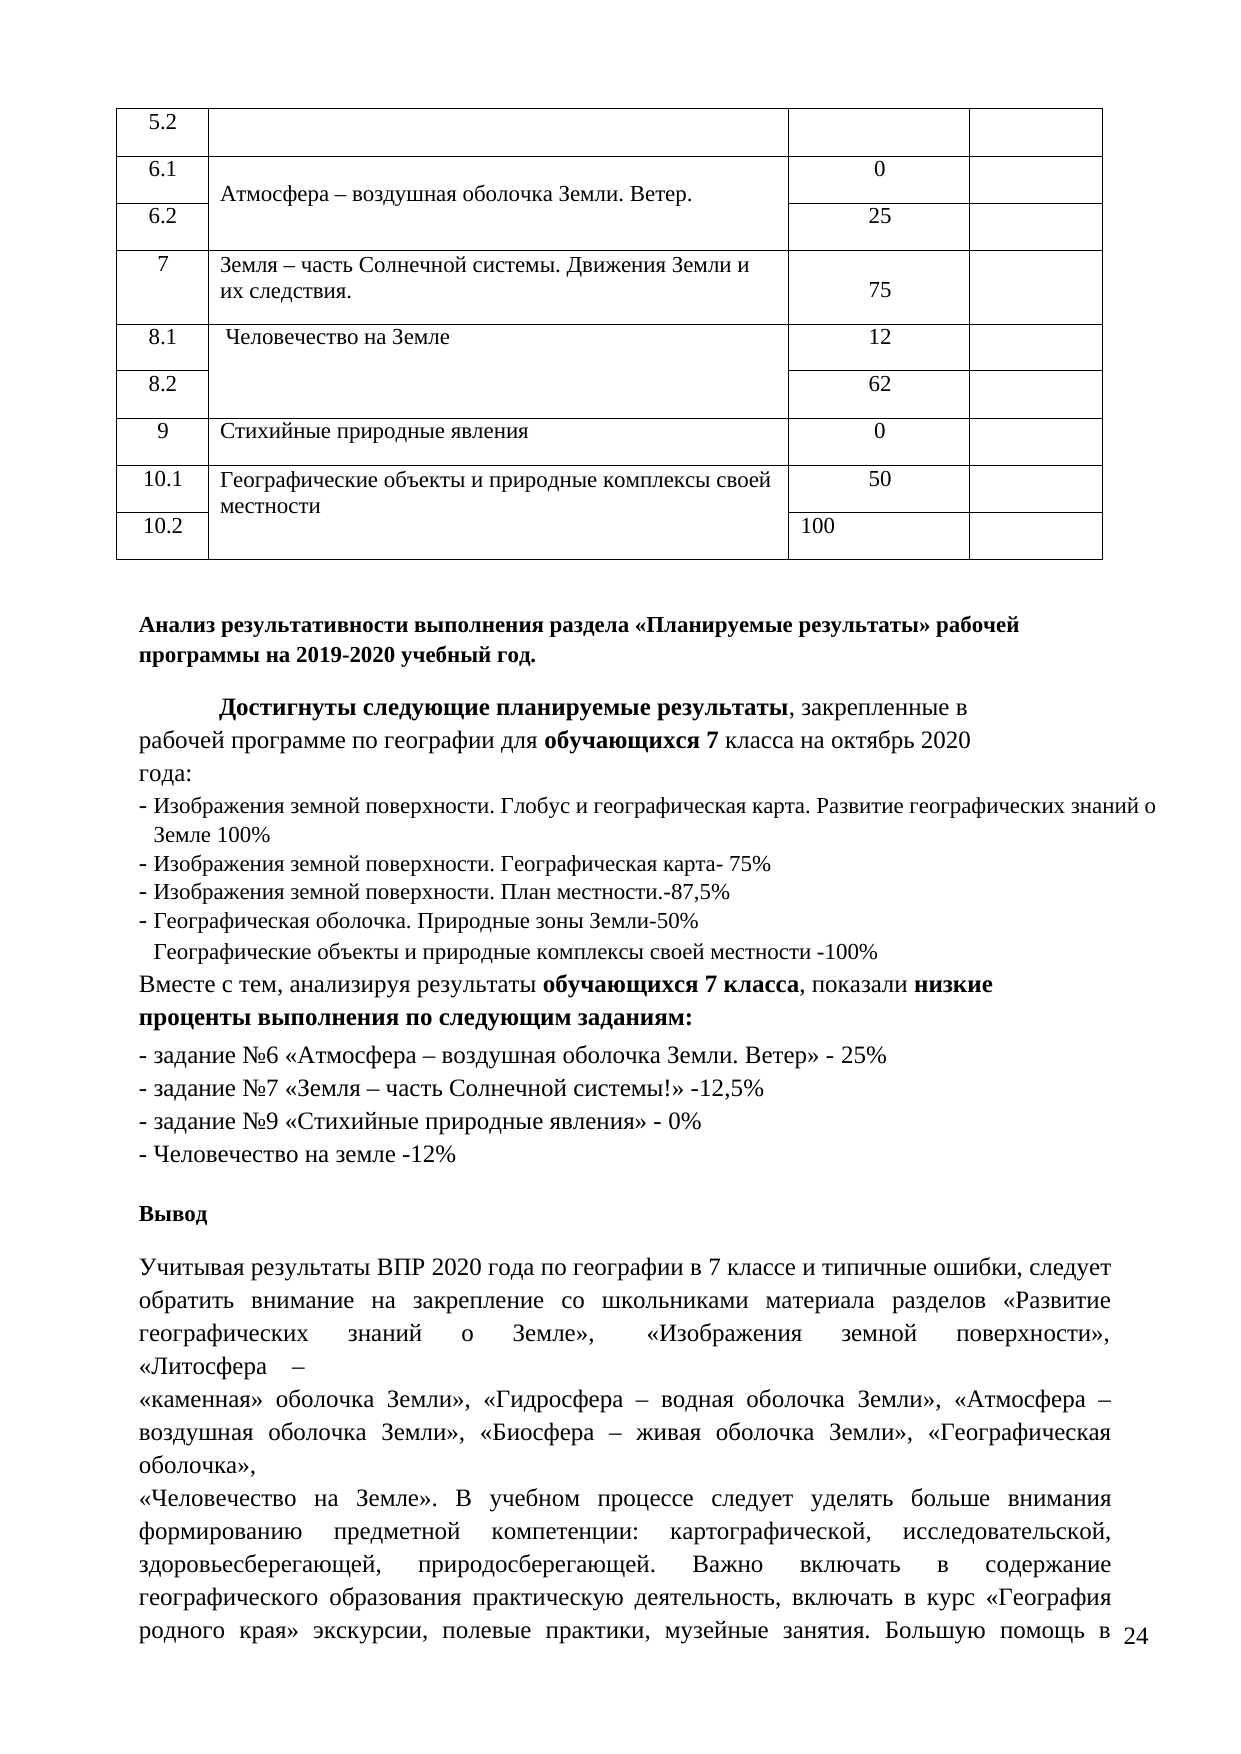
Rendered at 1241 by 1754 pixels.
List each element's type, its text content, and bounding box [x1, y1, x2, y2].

text «каменная» оболочка Земли», «Гидросфера – водная оболочка Земли», «Атмосфера – воздушная оболочка Земли», «Биосфера – живая оболочка Земли», «Географическая оболочка», [139, 1384, 1112, 1479]
table_cell 0 [789, 157, 969, 203]
list Изображения земной поверхности. Географическая карта- 75% [139, 848, 1194, 877]
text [139, 1483, 1112, 1644]
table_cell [209, 251, 788, 323]
text Вывод [139, 1200, 1194, 1226]
text Вместе с тем, анализируя результаты обучающихся 7 класса, показали низкие проценты выполнения по следующим заданиям: [139, 969, 1100, 1031]
table_cell 75 [789, 251, 969, 323]
list Изображения земной поверхности. План местности.-87,5% [139, 877, 1194, 905]
table_cell [970, 109, 1102, 156]
table_cell 5.2 [117, 109, 208, 156]
list Географическая оболочка. Природные зоны Земли-50% [139, 905, 1194, 934]
list Человечество на земле -12% [139, 1139, 1194, 1167]
table_cell 100 [789, 513, 969, 559]
table_cell [970, 513, 1102, 559]
text Учитывая результаты ВПР 2020 года по географии в 7 классе и типичные ошибки, следует обратить внимание на закрепление со школьниками материала разделов «Развитие географических знаний о Земле», «Изображения земной поверхности», «Литосфера – [139, 1252, 1112, 1380]
table_cell 0 [789, 419, 969, 465]
table_cell [789, 109, 969, 156]
table_cell [970, 466, 1102, 512]
text Достигнуты следующие планируемые результаты, закрепленные в рабочей программе по географии для обучающихся 7 класса на октябрь 2020 года: [139, 692, 1001, 786]
table_cell 9 [117, 419, 208, 465]
list задание №6 «Атмосфера – воздушная оболочка Земли. Ветер» - 25% [139, 1040, 1194, 1068]
table_cell 10.1 [117, 466, 208, 512]
table_cell [970, 325, 1102, 370]
table_cell 25 [789, 204, 969, 250]
table_cell [970, 251, 1102, 323]
table_cell 7 [117, 251, 208, 323]
table_cell 6.1 [117, 157, 208, 203]
table_cell 12 [789, 325, 969, 370]
table_cell Человечество на Земле [209, 325, 788, 418]
table_cell [209, 109, 788, 156]
table_cell [970, 204, 1102, 250]
list задание №7 «Земля – часть Солнечной системы!» -12,5% [139, 1073, 1194, 1102]
table_cell Географические объекты и природные комплексы своей местности [209, 466, 788, 559]
table_cell Атмосфера – воздушная оболочка Земли. Ветер. [209, 157, 788, 250]
table_cell 8.1 [117, 325, 208, 370]
table_cell 50 [789, 466, 969, 512]
table_cell Стихийные природные явления [209, 419, 788, 465]
table_cell 62 [789, 371, 969, 418]
list Изображения земной поверхности. Глобус и географическая карта. Развитие географических знаний о Земле 100% [139, 791, 1194, 848]
table_cell 10.2 [117, 513, 208, 559]
text Анализ результативности выполнения раздела «Планируемые результаты» рабочей программы на 2019-2020 учебный год. [139, 611, 1088, 667]
list Географические объекты и природные комплексы своей местности -100% [153, 938, 1194, 964]
table_cell 6.2 [117, 204, 208, 250]
table_cell [970, 419, 1102, 465]
table_cell [970, 157, 1102, 203]
table_cell [970, 371, 1102, 418]
table_cell 8.2 [117, 371, 208, 418]
list задание №9 «Стихийные природные явления» - 0% [139, 1106, 1194, 1134]
